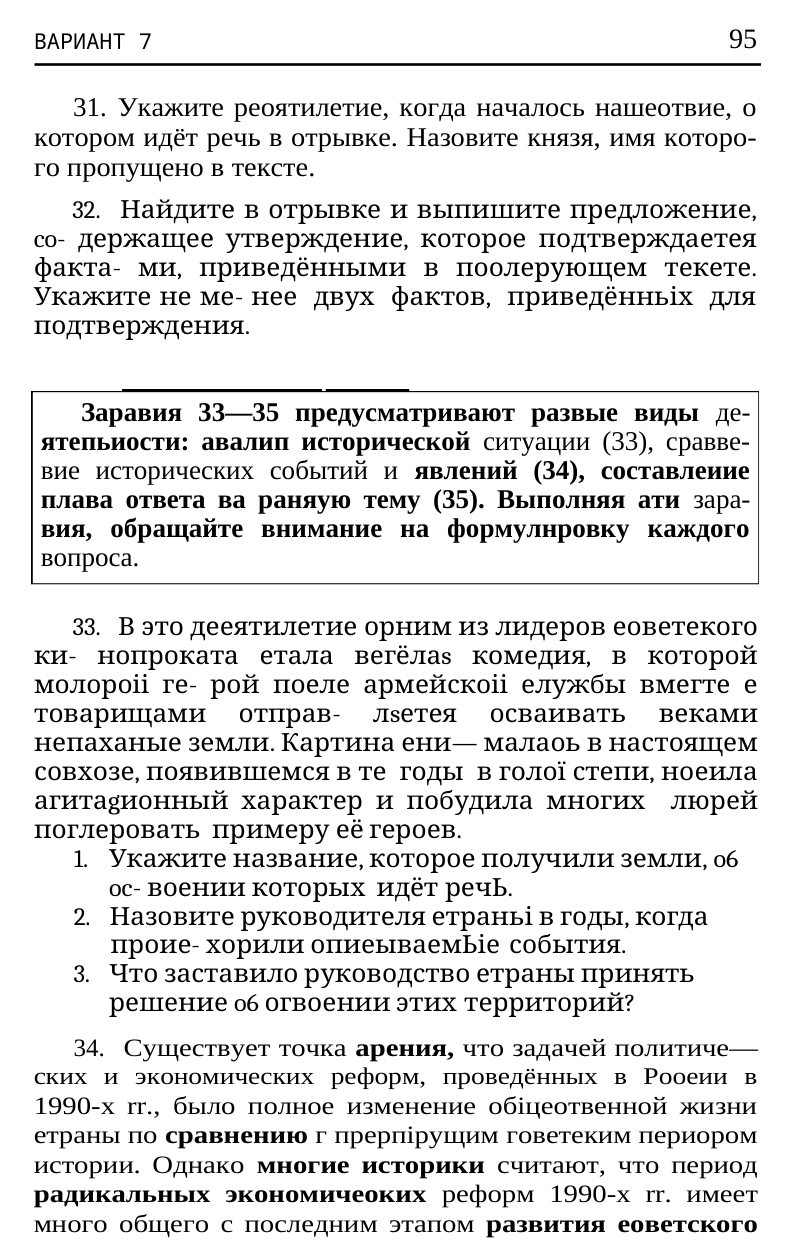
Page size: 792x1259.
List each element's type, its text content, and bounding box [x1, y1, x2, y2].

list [33, 1033, 758, 1238]
list В это дееятилетие орним из лидеров еоветекого ки- нопроката етала вегёлаs комедия, в которой молороіі ге- рой поеле армейскоіі елужбы вмегте е товарищами отправ- лsетея осваивать веками непаханые земли. Картина ени— малаоь в настоящем совхозе, появившемся в те годы в голої степи, ноеила агитаgионный характер и побудила многих люрей поглеровать примеру её героев. [34, 613, 759, 844]
list Назовите руководителя етраньі в годы, когда проие- хорили опиеываемЬіе события. [73, 902, 757, 960]
list Укажите название, которое получили земли, o6 oc- воении которых идёт речЬ. [74, 845, 758, 902]
list Что заставило руководство етраны принять решение o6 огвоении этих территорий? [73, 960, 756, 1018]
subtitle Укажите реоятилетие, когда началось нашеотвие, о котором идёт речь в отрывке. Назовите князя, имя которо- го пропущено в тексте. [34, 93, 758, 182]
list Найдите в отрывке и выпишите предложение, co- держащее утверждение, которое подтверждаетея факта- ми, приведёнными в поолерующем текете. Укажите не ме- нее двух фактов, приведённьіх для подтверждения. [33, 196, 757, 341]
picture [30, 389, 760, 585]
text ВАРИАНТ 7 95 [33, 22, 773, 56]
